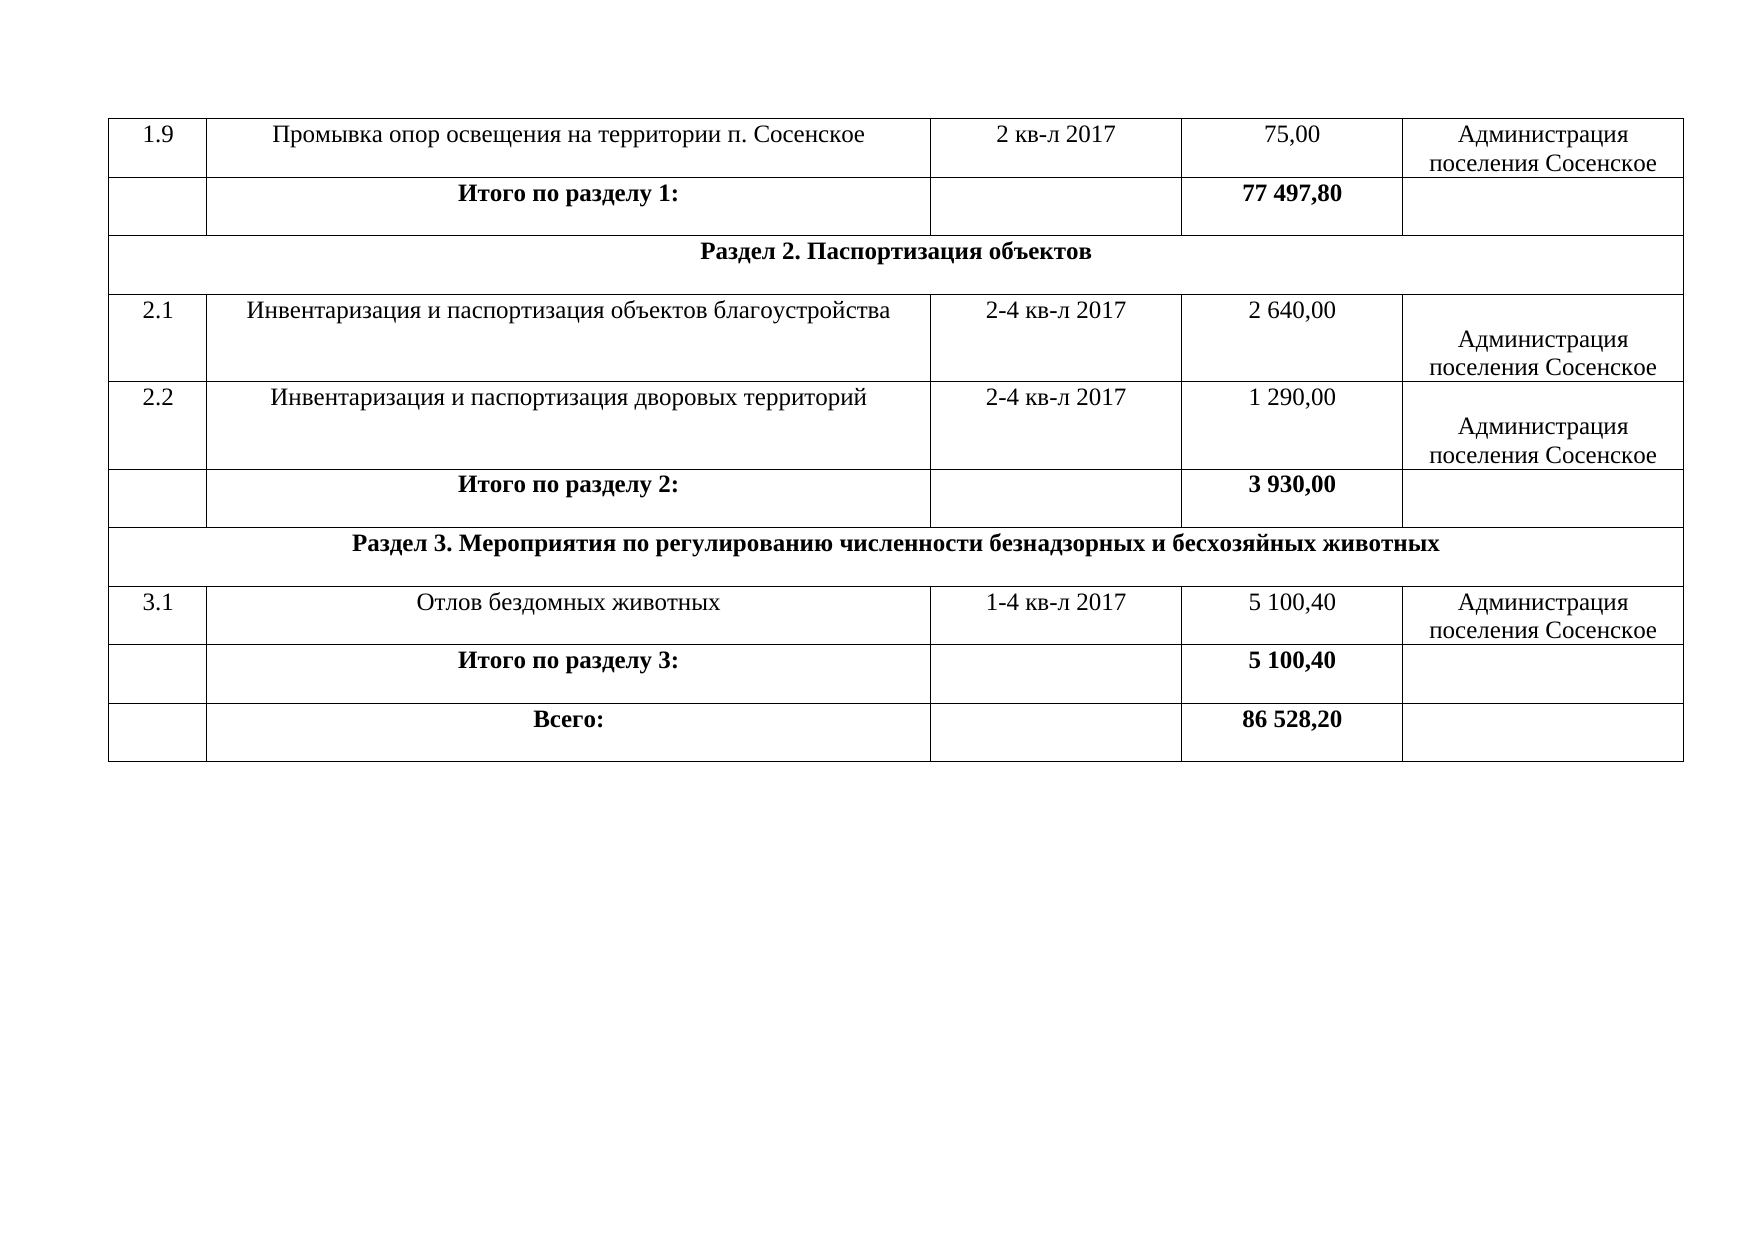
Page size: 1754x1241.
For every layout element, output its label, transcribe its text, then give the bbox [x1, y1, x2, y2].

table_cell Итого по разделу 3: [207, 645, 930, 703]
table_cell [1403, 645, 1683, 703]
table_cell [1403, 470, 1683, 527]
table_cell [931, 704, 1181, 761]
table_cell Всего: [207, 704, 930, 761]
table_cell [1403, 704, 1683, 761]
table_cell [109, 178, 206, 235]
table_cell Отлов бездомных животных [207, 587, 930, 644]
table_cell Итого по разделу 1: [207, 178, 930, 235]
table_cell [109, 704, 206, 761]
table_cell Администрация поселения Сосенское [1403, 295, 1683, 381]
table_cell 1.9 [109, 119, 206, 177]
table_cell 2.2 [109, 382, 206, 468]
table_cell Инвентаризация и паспортизация объектов благоустройства [207, 295, 930, 381]
table_cell Раздел 2. Паспортизация объектов [109, 236, 1683, 294]
table_cell 2 640,00 [1182, 295, 1402, 381]
table_cell 2-4 кв-л 2017 [931, 295, 1181, 381]
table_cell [1403, 119, 1683, 177]
table_cell Раздел 3. Мероприятия по регулированию численности безнадзорных и бесхозяйных животных [109, 528, 1683, 586]
table_cell 86 528,20 [1182, 704, 1402, 761]
table_cell 5 100,40 [1182, 645, 1402, 703]
table_cell Итого по разделу 2: [207, 470, 930, 527]
table_cell 77 497,80 [1182, 178, 1402, 235]
table_cell 1-4 кв-л 2017 [931, 587, 1181, 644]
table_cell Администрация поселения Сосенское [1403, 382, 1683, 468]
table_cell [931, 178, 1181, 235]
table_cell 3.1 [109, 587, 206, 644]
table_cell 75,00 [1182, 119, 1402, 177]
table_cell 5 100,40 [1182, 587, 1402, 644]
table_cell 3 930,00 [1182, 470, 1402, 527]
table_cell 2-4 кв-л 2017 [931, 382, 1181, 468]
table_cell 2.1 [109, 295, 206, 381]
table_cell Администрация поселения Сосенское [1403, 587, 1683, 644]
table_cell 1 290,00 [1182, 382, 1402, 468]
table_cell Промывка опор освещения на территории п. Сосенское [207, 119, 930, 177]
table_cell [1403, 178, 1683, 235]
table_cell 2 кв-л 2017 [931, 119, 1181, 177]
table_cell Инвентаризация и паспортизация дворовых территорий [207, 382, 930, 468]
table_cell [931, 470, 1181, 527]
table_cell [931, 645, 1181, 703]
table_cell [109, 470, 206, 527]
table_cell [109, 645, 206, 703]
